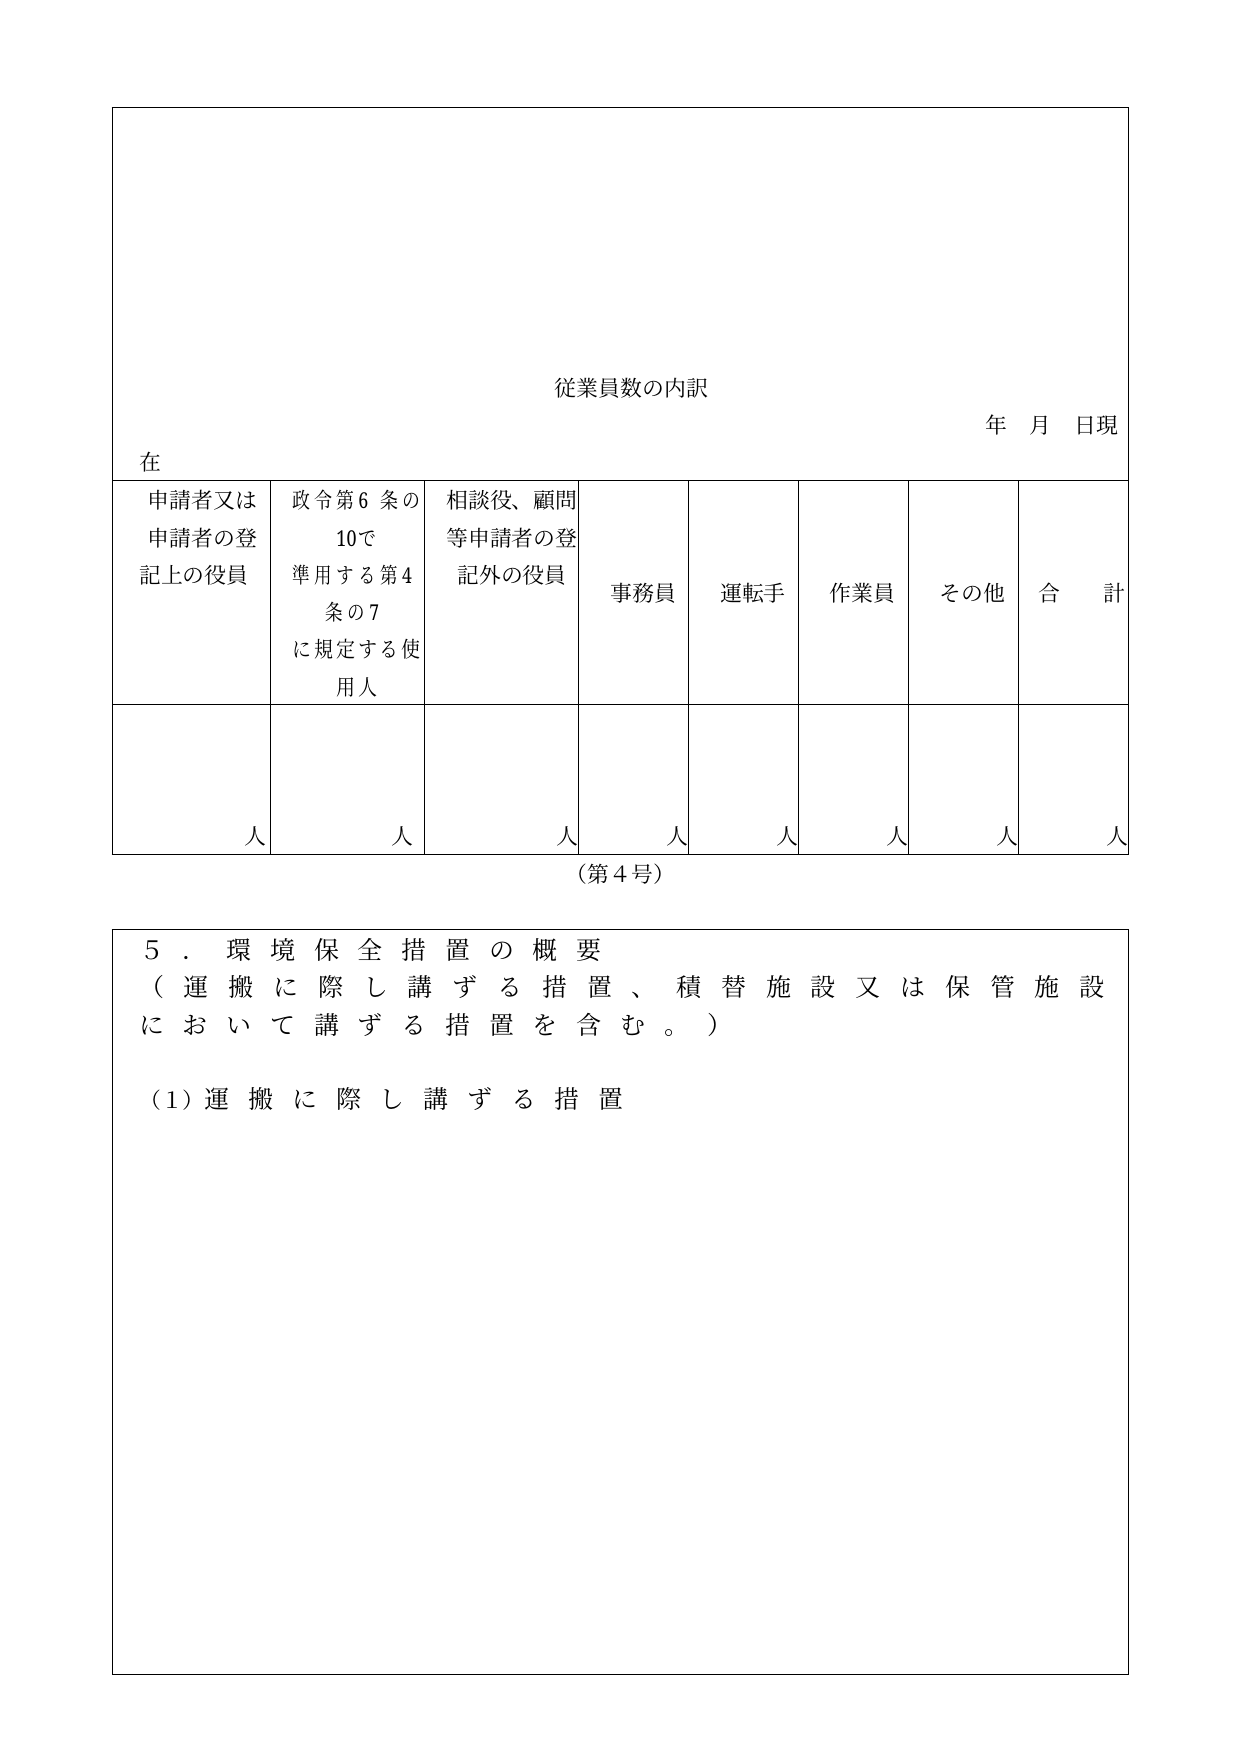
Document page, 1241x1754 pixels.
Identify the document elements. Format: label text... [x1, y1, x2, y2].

table_cell 人 [689, 705, 798, 854]
table_cell 相談役、顧問等申請者の登記外の役員 [425, 481, 578, 704]
table_cell 人 [909, 705, 1018, 854]
table_cell 人 [579, 705, 688, 854]
table_cell その他 [909, 481, 1018, 704]
table_cell 政令第6条の10で 準用する第4条の7 に規定する使用人 [271, 481, 424, 704]
table_cell 人 [425, 705, 578, 854]
table_cell 事務員 [579, 481, 688, 704]
table_cell 人 [113, 705, 270, 854]
table_cell 合 計 [1019, 481, 1128, 704]
table_cell 人 [271, 705, 424, 854]
table_cell 人 [1019, 705, 1128, 854]
table_header ５．環境保全措置の概要 （運搬に際し講ずる措置、積替施設又は保管施設において講ずる措置を含む。） （１）運搬に際し講ずる措置 （２）積替施設又は保管施設において講ずる措置 （３）運搬車が事故を起こし廃棄物を飛散させるなど問題を起こした場合の対応 [113, 930, 1128, 1674]
table_cell 申請者又は申請者の登記上の役員 [113, 481, 270, 704]
text （第４号） [95, 855, 1145, 892]
table_cell 運転手 [689, 481, 798, 704]
table_cell 人 [799, 705, 908, 854]
table_cell 作業員 [799, 481, 908, 704]
